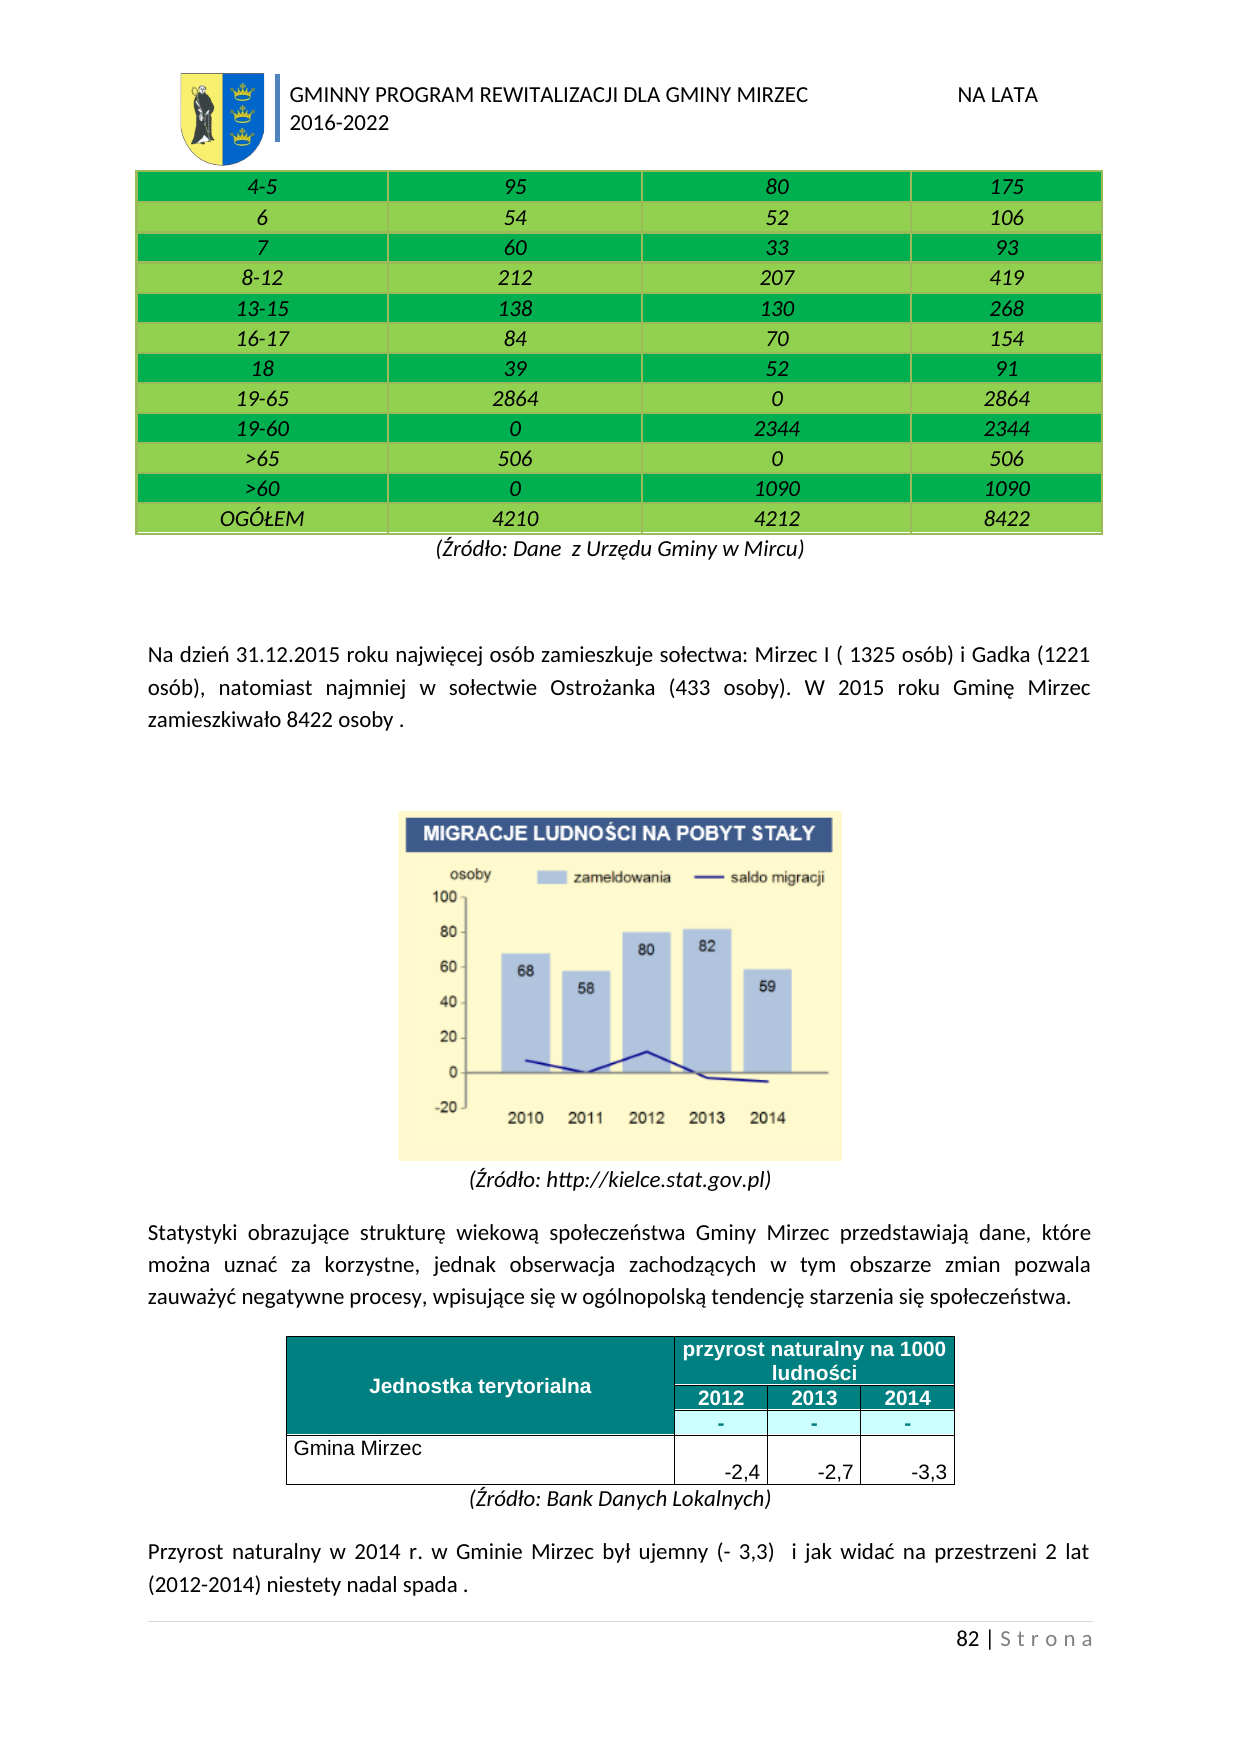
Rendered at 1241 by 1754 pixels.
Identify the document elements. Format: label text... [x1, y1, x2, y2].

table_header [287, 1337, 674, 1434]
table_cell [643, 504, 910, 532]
text (Źródło: Bank Danych Lokalnych) [148, 1484, 1093, 1512]
text Na dzień 31.12.2015 roku najwięcej osób zamieszkuje sołectwa: Mirzec I ( 1325 osób) i Gadka (1221 osób), natomiast najmniej w sołectwie Ostrożanka (433 osoby). W 2015 roku Gminę Mirzec zamieszkiwało 8422 osoby . [148, 641, 1093, 733]
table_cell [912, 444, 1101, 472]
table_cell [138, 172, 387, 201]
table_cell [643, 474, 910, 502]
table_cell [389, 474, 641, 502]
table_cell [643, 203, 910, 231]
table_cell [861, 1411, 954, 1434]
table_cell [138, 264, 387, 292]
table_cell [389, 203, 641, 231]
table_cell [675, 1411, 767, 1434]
text Przyrost naturalny w 2014 r. w Gminie Mirzec był ujemny (- 3,3) i jak widać na przestrzeni 2 lat (2012-2014) niestety nadal spada . [148, 1537, 1093, 1598]
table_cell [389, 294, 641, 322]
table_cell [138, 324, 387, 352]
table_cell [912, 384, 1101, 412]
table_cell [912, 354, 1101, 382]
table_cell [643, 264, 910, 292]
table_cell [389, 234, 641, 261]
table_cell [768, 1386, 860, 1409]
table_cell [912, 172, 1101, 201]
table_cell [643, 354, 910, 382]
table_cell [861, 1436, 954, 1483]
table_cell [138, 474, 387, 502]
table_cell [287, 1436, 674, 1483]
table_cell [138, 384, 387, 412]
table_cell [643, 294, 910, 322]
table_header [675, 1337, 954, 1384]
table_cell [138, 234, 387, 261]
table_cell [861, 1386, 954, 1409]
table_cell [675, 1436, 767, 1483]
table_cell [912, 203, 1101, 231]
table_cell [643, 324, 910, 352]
text (Źródło: Dane z Urzędu Gminy w Mircu) [148, 535, 1093, 562]
text Statystyki obrazujące strukturę wiekową społeczeństwa Gminy Mirzec przedstawiają dane, które można uznać za korzystne, jednak obserwacja zachodzących w tym obszarze zmian pozwala zauważyć negatywne procesy, wpisujące się w ogólnopolską tendencję starzenia się społeczeństwa. [148, 1218, 1093, 1311]
picture [398, 811, 842, 1161]
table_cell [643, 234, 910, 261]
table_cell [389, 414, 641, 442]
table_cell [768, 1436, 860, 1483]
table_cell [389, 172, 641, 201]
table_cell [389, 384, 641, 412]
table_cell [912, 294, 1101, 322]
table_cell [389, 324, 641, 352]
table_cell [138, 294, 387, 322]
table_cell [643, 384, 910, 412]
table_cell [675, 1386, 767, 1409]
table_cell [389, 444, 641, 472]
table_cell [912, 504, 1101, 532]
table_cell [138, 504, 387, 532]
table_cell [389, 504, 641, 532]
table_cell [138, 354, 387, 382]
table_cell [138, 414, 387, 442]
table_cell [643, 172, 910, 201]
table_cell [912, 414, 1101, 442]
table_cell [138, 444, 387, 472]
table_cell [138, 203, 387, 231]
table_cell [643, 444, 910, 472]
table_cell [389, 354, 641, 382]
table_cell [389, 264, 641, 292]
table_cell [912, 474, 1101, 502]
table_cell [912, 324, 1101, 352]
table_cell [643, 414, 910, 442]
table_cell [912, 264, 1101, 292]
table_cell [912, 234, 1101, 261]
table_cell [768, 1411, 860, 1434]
